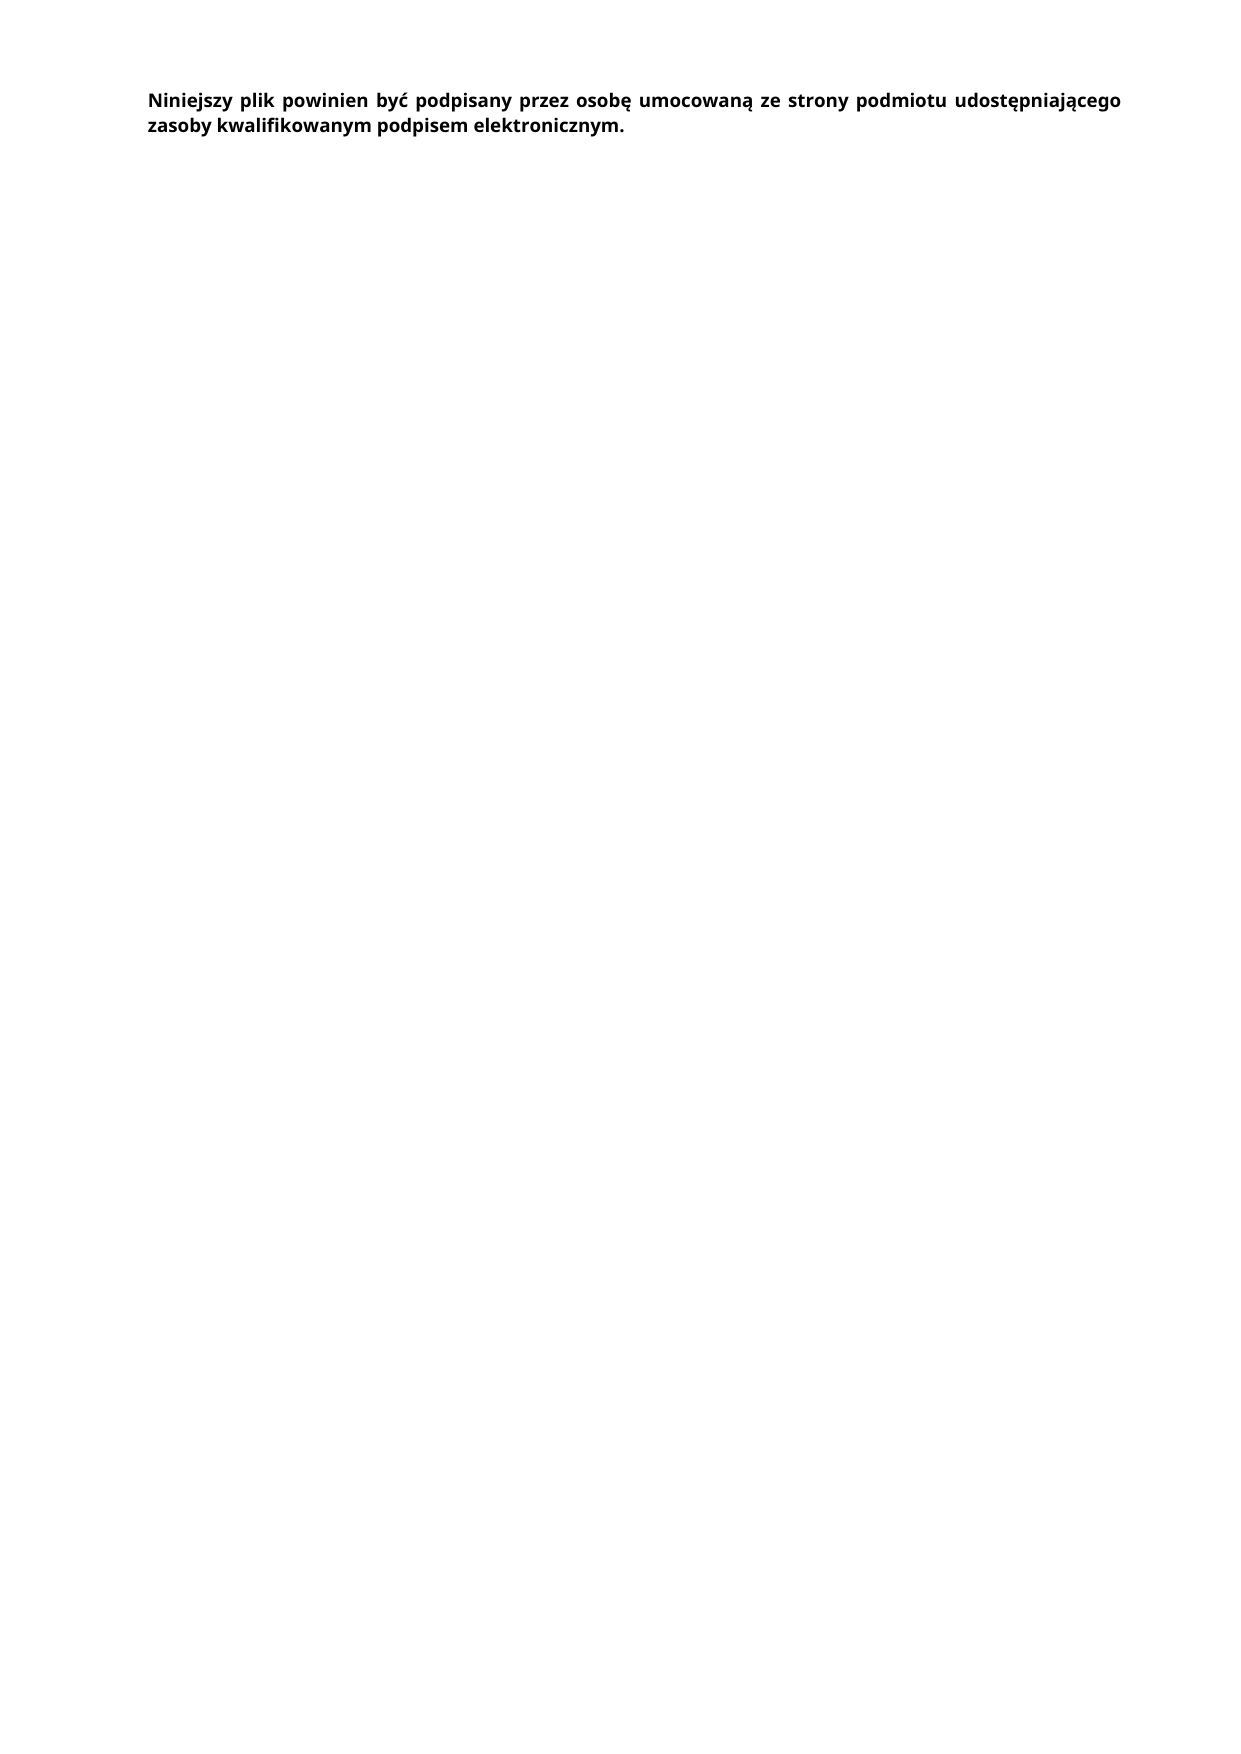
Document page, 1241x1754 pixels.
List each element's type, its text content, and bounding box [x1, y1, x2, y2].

text Niniejszy plik powinien być podpisany przez osobę umocowaną ze strony podmiotu udostępniającego zasoby kwalifikowanym podpisem elektronicznym. [148, 87, 1122, 138]
